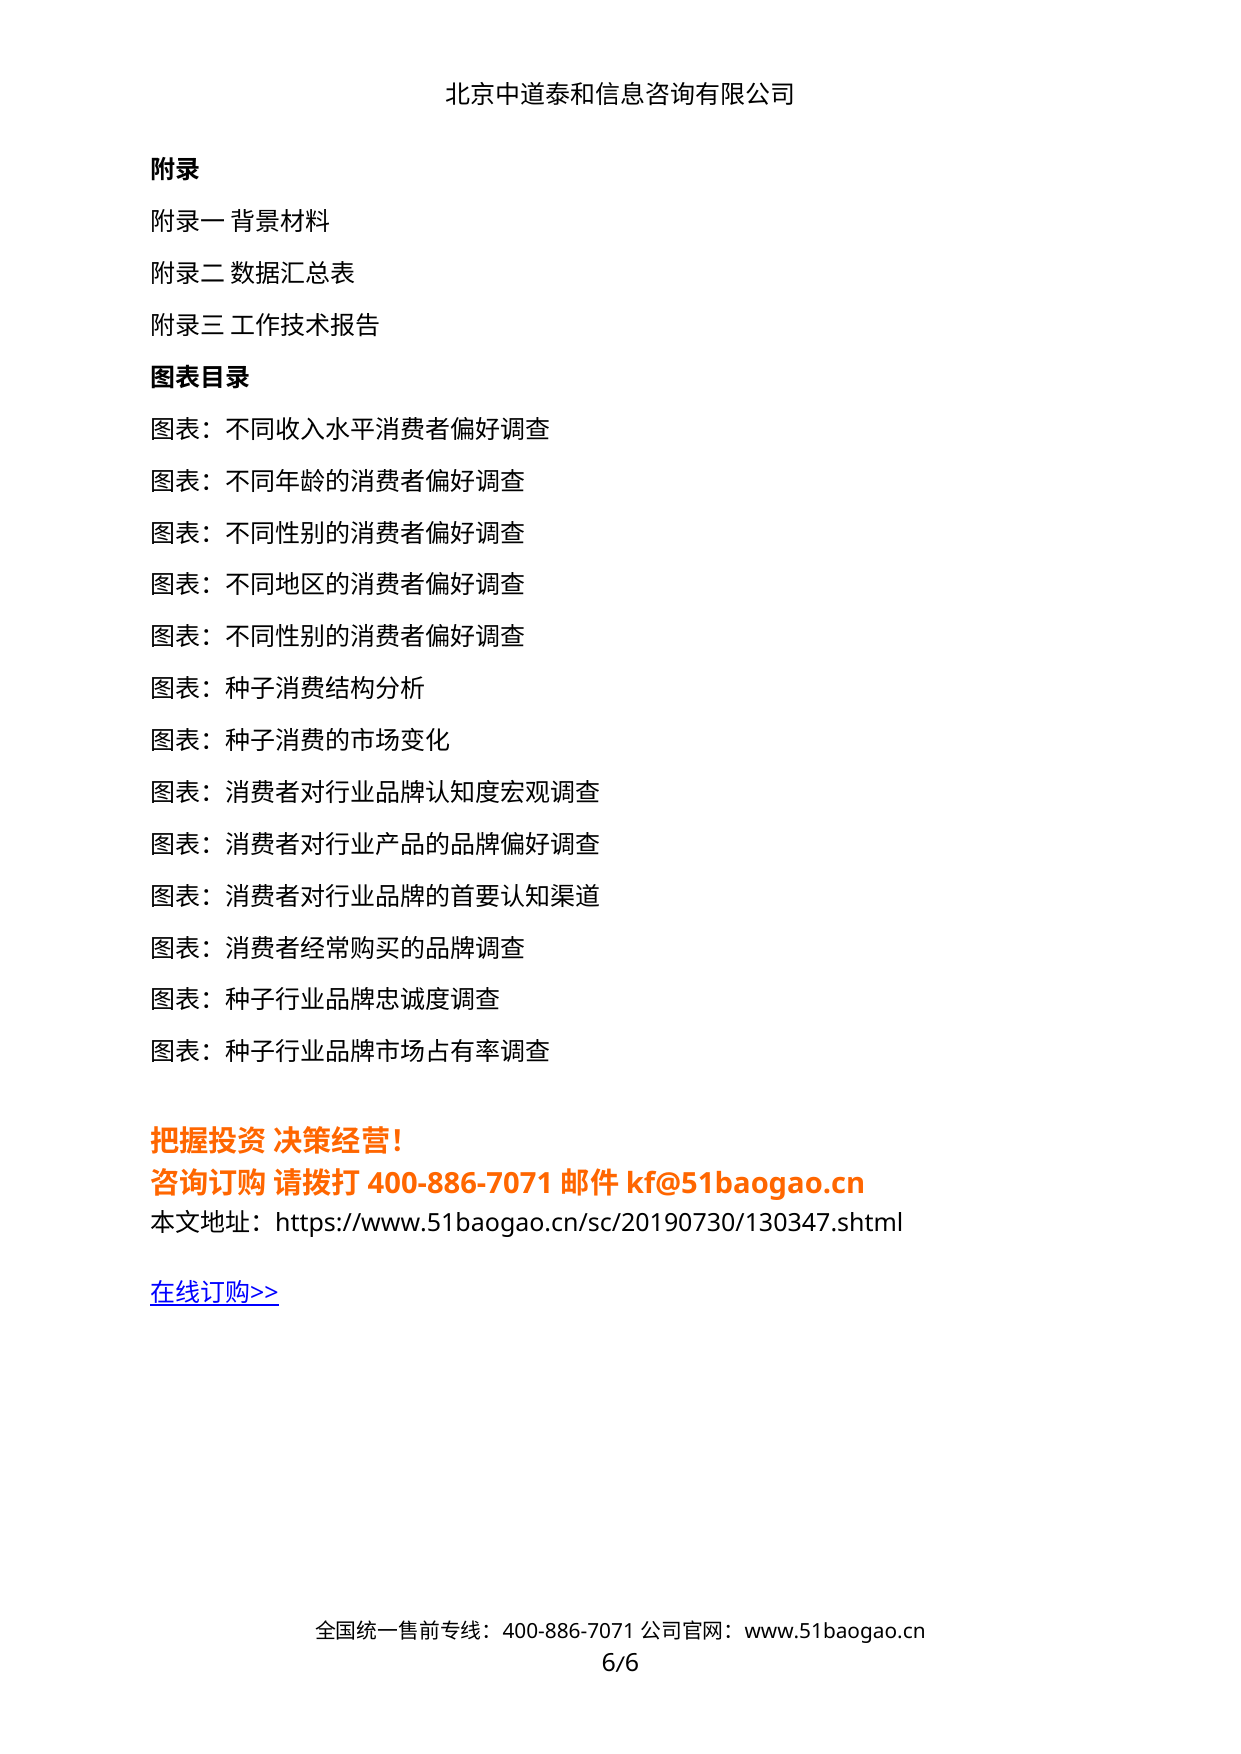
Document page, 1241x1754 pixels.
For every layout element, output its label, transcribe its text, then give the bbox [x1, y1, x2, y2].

text 图表：不同地区的消费者偏好调查 [150, 565, 1090, 601]
text 图表：消费者对行业产品的品牌偏好调查 [150, 824, 1090, 861]
text 图表：种子行业品牌忠诚度调查 [150, 980, 1090, 1016]
text 图表：消费者对行业品牌的首要认知渠道 [150, 876, 1090, 912]
text 附录一 背景材料 [150, 202, 1090, 238]
text 图表目录 [150, 357, 1090, 394]
text 附录三 工作技术报告 [150, 306, 1090, 342]
text 图表：种子消费的市场变化 [150, 721, 1090, 757]
text 图表：种子消费结构分析 [150, 669, 1090, 705]
text 图表：不同收入水平消费者偏好调查 [150, 409, 1090, 446]
text 图表：不同年龄的消费者偏好调查 [150, 461, 1090, 497]
text 图表：不同性别的消费者偏好调查 [150, 617, 1090, 653]
text 图表：消费者对行业品牌认知度宏观调查 [150, 772, 1090, 809]
text 把握投资 决策经营！咨询订购 请拨打 400-886-7071 邮件 kf@51baogao.cn本文地址：https://www.51baogao.cn/sc/20190730/130347.shtml [150, 1084, 1090, 1239]
text 图表：种子行业品牌市场占有率调查 [150, 1032, 1090, 1068]
text 图表：不同性别的消费者偏好调查 [150, 513, 1090, 549]
text 在线订购>> [150, 1239, 1090, 1309]
text 附录二 数据汇总表 [150, 254, 1090, 290]
text 附录 [150, 150, 1090, 186]
text 图表：消费者经常购买的品牌调查 [150, 928, 1090, 964]
